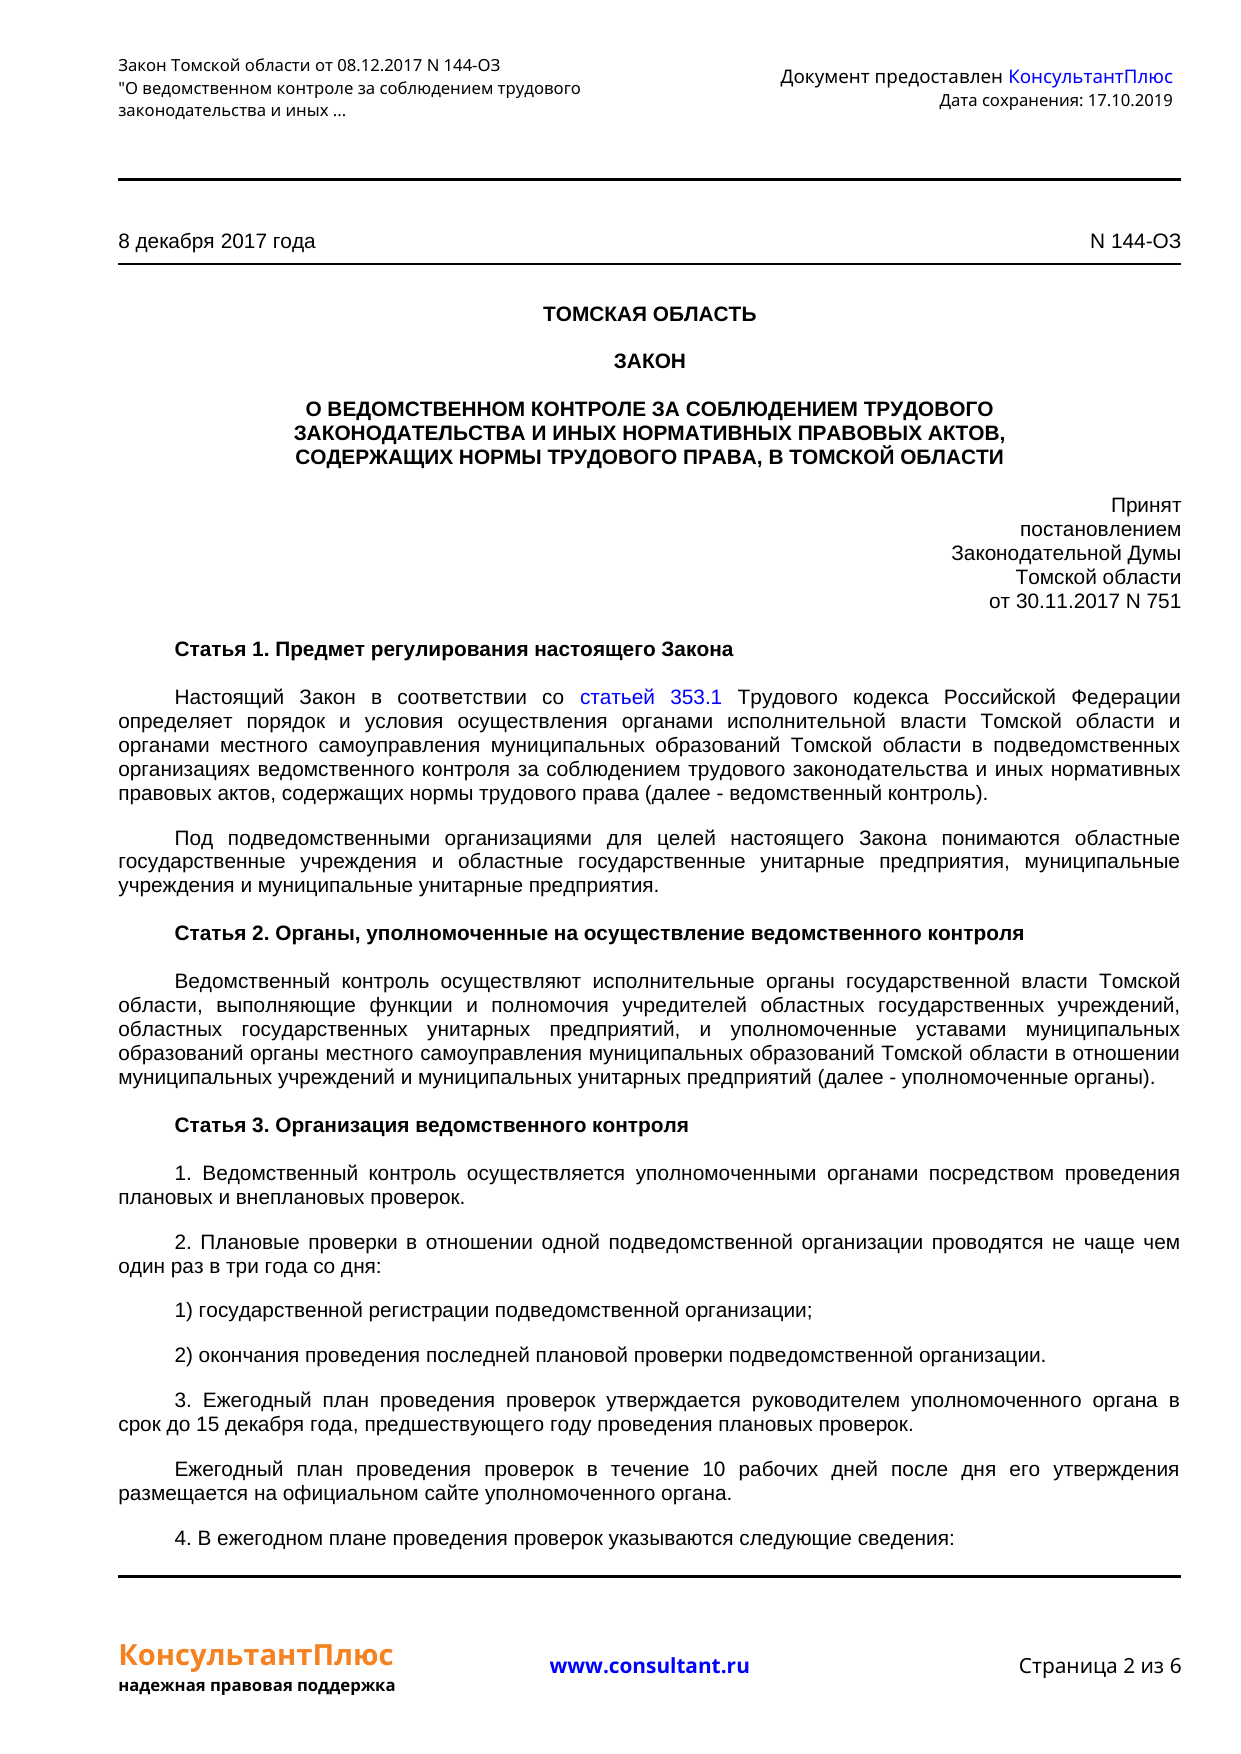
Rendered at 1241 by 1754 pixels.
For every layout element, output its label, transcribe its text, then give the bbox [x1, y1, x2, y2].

table_header 8 декабря 2017 года [118, 229, 649, 253]
text Принят [118, 493, 1181, 517]
title СОДЕРЖАЩИХ НОРМЫ ТРУДОВОГО ПРАВА, В ТОМСКОЙ ОБЛАСТИ [118, 445, 1181, 469]
title ЗАКОНОДАТЕЛЬСТВА И ИНЫХ НОРМАТИВНЫХ ПРАВОВЫХ АКТОВ, [118, 421, 1181, 445]
text Ежегодный план проведения проверок в течение 10 рабочих дней после дня его утверждения размещается на официальном сайте уполномоченного органа. [118, 1457, 1181, 1504]
text 3. Ежегодный план проведения проверок утверждается руководителем уполномоченного органа в срок до 15 декабря года, предшествующего году проведения плановых проверок. [118, 1388, 1181, 1436]
text 2. Плановые проверки в отношении одной подведомственной организации проводятся не чаще чем один раз в три года со дня: [118, 1229, 1181, 1277]
text Законодательной Думы [118, 541, 1181, 565]
text 1) государственной регистрации подведомственной организации; [118, 1298, 1181, 1322]
title Статья 2. Органы, уполномоченные на осуществление ведомственного контроля [118, 921, 1181, 945]
title Статья 1. Предмет регулирования настоящего Закона [118, 637, 1181, 661]
text Ведомственный контроль осуществляют исполнительные органы государственной власти Томской области, выполняющие функции и полномочия учредителей областных государственных учреждений, областных государственных унитарных предприятий, и уполномоченные уставами муниципальных образований органы местного самоуправления муниципальных образований Томской области в отношении муниципальных учреждений и муниципальных унитарных предприятий (далее - уполномоченные органы). [118, 969, 1181, 1089]
text 4. В ежегодном плане проведения проверок указываются следующие сведения: [118, 1525, 1181, 1549]
title ЗАКОН [118, 349, 1181, 373]
title О ВЕДОМСТВЕННОМ КОНТРОЛЕ ЗА СОБЛЮДЕНИЕМ ТРУДОВОГО [118, 397, 1181, 421]
text Томской области [118, 565, 1181, 589]
title ТОМСКАЯ ОБЛАСТЬ [118, 301, 1181, 325]
text от 30.11.2017 N 751 [118, 589, 1181, 613]
text постановлением [118, 517, 1181, 541]
title Статья 3. Организация ведомственного контроля [118, 1113, 1181, 1137]
text Настоящий Закон в соответствии со статьей 353.1 Трудового кодекса Российской Федерации определяет порядок и условия осуществления органами исполнительной власти Томской области и органами местного самоуправления муниципальных образований Томской области в подведомственных организациях ведомственного контроля за соблюдением трудового законодательства и иных нормативных правовых актов, содержащих нормы трудового права (далее - ведомственный контроль). [118, 685, 1181, 804]
table_header N 144-ОЗ [650, 229, 1181, 253]
text 2) окончания проведения последней плановой проверки подведомственной организации. [118, 1343, 1181, 1367]
text 1. Ведомственный контроль осуществляется уполномоченными органами посредством проведения плановых и внеплановых проверок. [118, 1161, 1181, 1209]
text Под подведомственными организациями для целей настоящего Закона понимаются областные государственные учреждения и областные государственные унитарные предприятия, муниципальные учреждения и муниципальные унитарные предприятия. [118, 825, 1181, 897]
